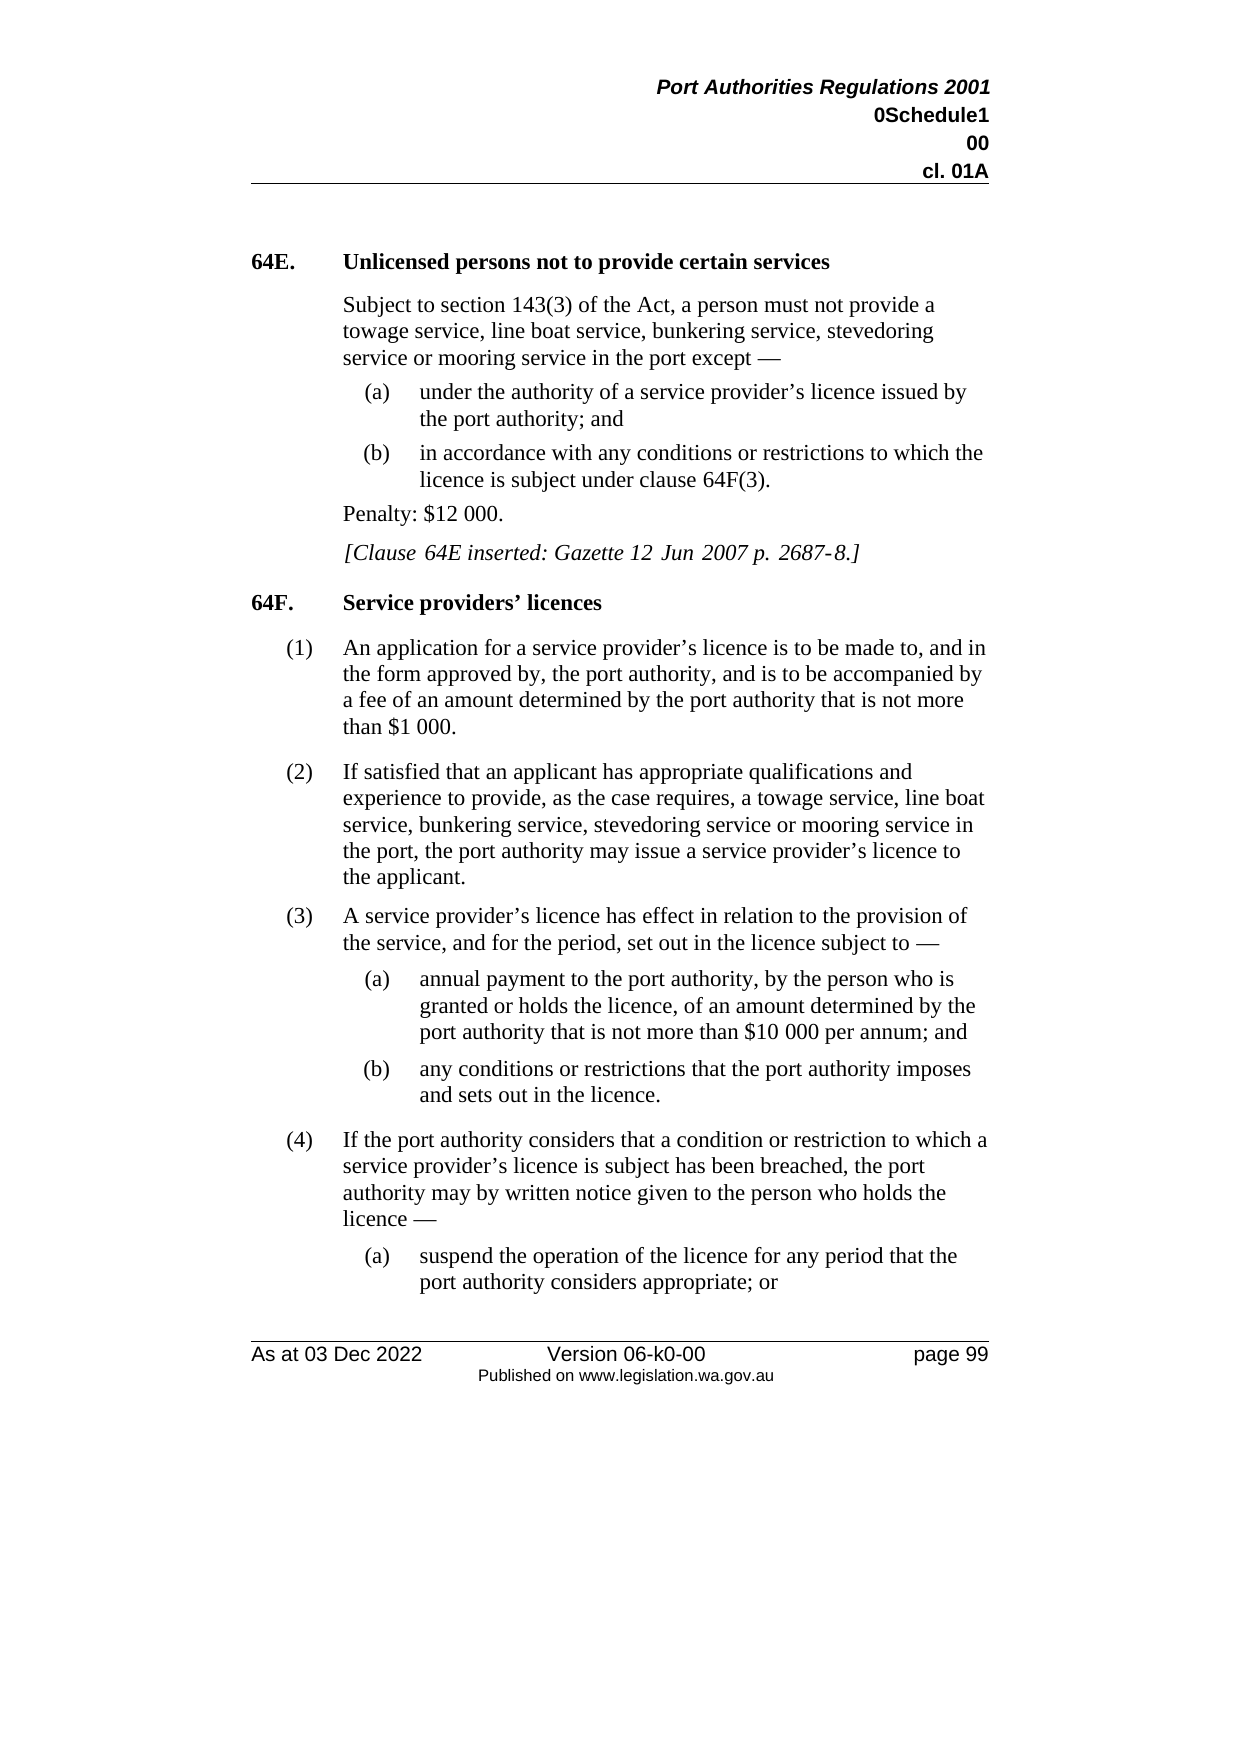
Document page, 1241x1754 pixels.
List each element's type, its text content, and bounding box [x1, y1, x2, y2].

text (3) A service provider’s licence has effect in relation to the provision of the service, and for the period, set out in the licence subject to — [251, 902, 989, 955]
text [Clause 64E inserted: Gazette 12 Jun 2007 p. 2687-8.] [251, 539, 989, 566]
subtitle 64E. Unlicensed persons not to provide certain services [251, 248, 989, 274]
text (1) An application for a service provider’s licence is to be made to, and in the form approved by, the port authority, and is to be accompanied by a fee of an amount determined by the port authority that is not more than $1 000. [251, 634, 989, 739]
text Subject to section 143(3) of the Act, a person must not provide a towage service, line boat service, bunkering service, stevedoring service or mooring service in the port except — [251, 291, 989, 370]
text (a) annual payment to the port authority, by the person who is granted or holds the licence, of an amount determined by the port authority that is not more than $10 000 per annum; and [251, 965, 989, 1044]
text (a) suspend the operation of the licence for any period that the port authority considers appropriate; or [251, 1242, 989, 1295]
text Penalty: $12 000. [251, 501, 989, 527]
subtitle 64F. Service providers’ licences [251, 589, 989, 615]
text (4) If the port authority considers that a condition or restriction to which a service provider’s licence is subject has been breached, the port authority may by written notice given to the person who holds the licence — [251, 1126, 989, 1232]
text (b) in accordance with any conditions or restrictions to which the licence is subject under clause 64F(3). [251, 439, 989, 492]
text (2) If satisfied that an applicant has appropriate qualifications and experience to provide, as the case requires, a towage service, line boat service, bunkering service, stevedoring service or mooring service in the port, the port authority may issue a service provider’s licence to the applicant. [251, 758, 989, 890]
text (b) any conditions or restrictions that the port authority imposes and sets out in the licence. [251, 1055, 989, 1107]
text (a) under the authority of a service provider’s licence issued by the port authority; and [251, 378, 989, 431]
